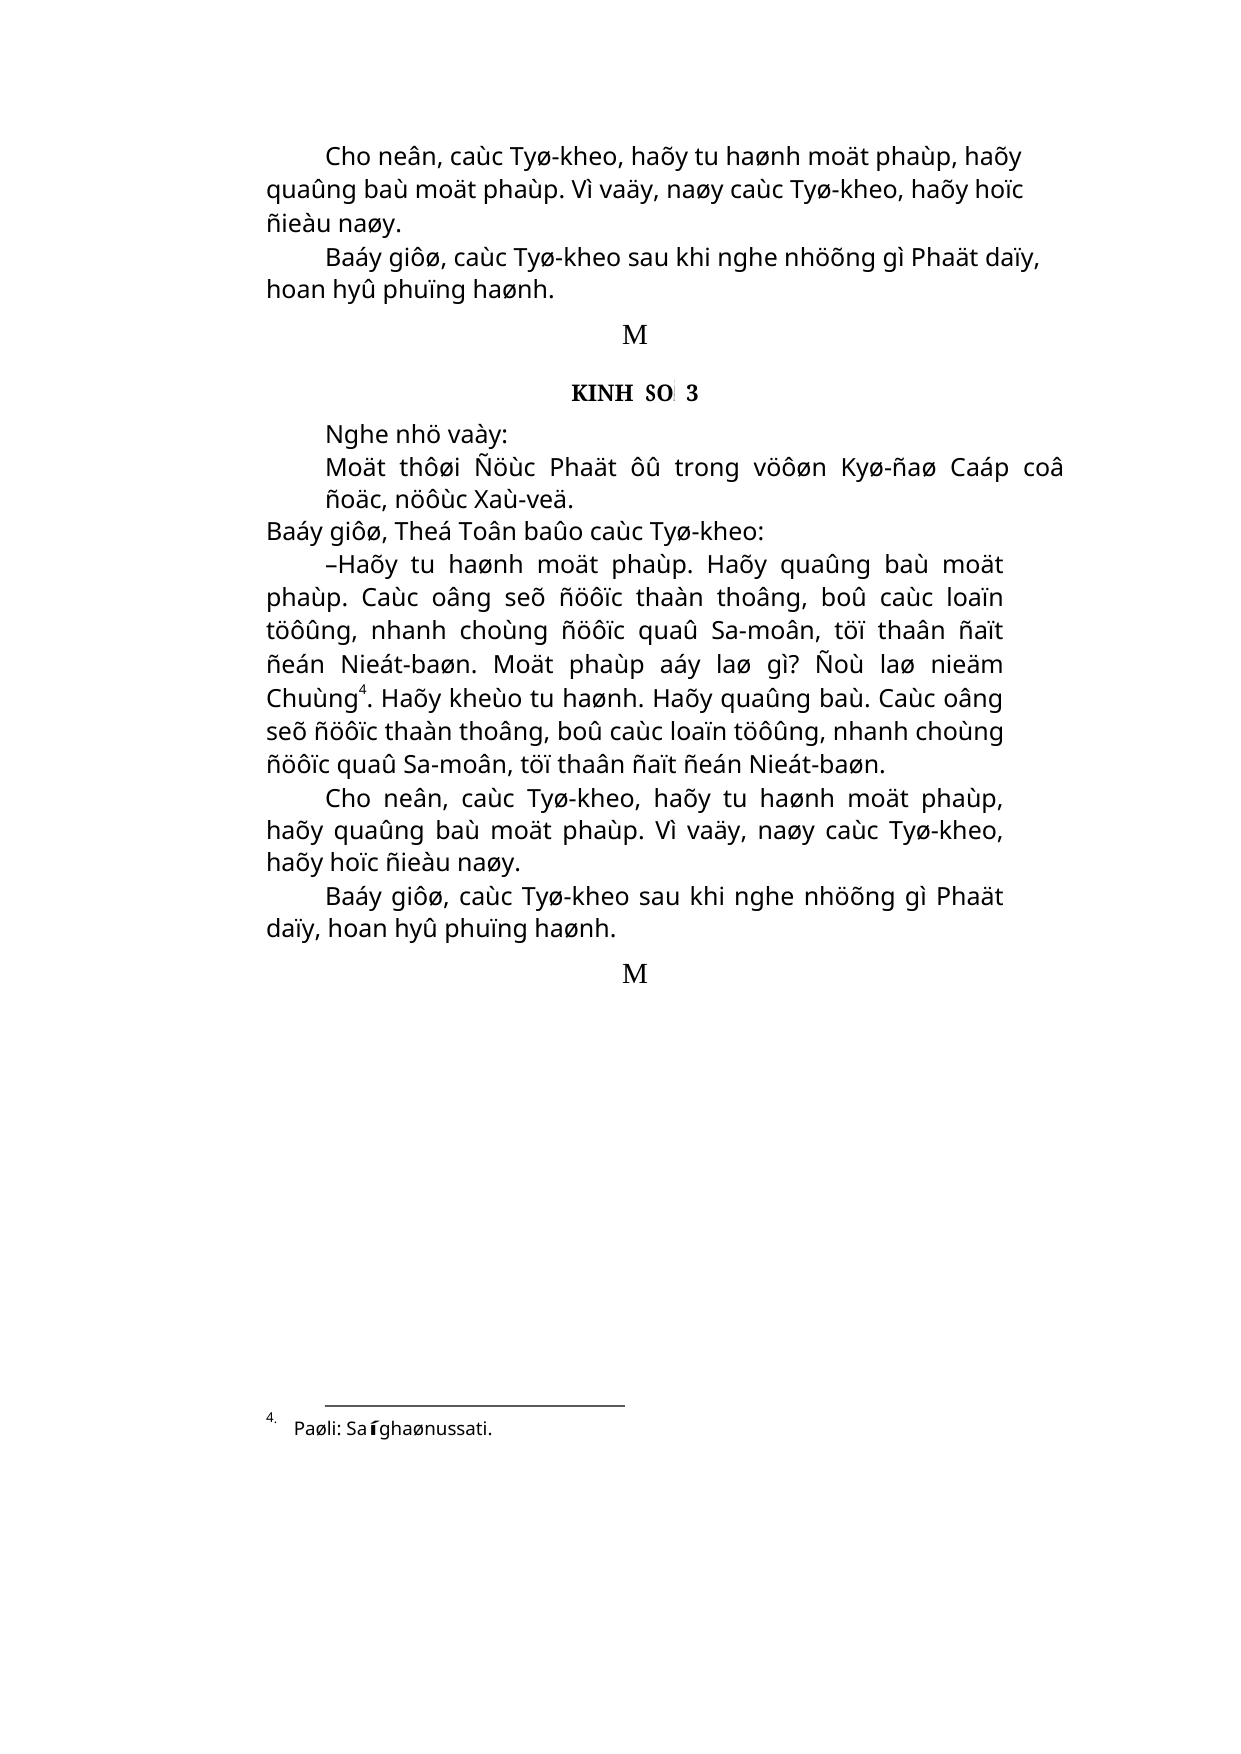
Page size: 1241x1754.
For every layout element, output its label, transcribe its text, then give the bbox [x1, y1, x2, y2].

text –Haõy tu haønh moät phaùp. Haõy quaûng baù moät phaùp. Caùc oâng seõ ñöôïc thaàn thoâng, boû caùc loaïn töôûng, nhanh choùng ñöôïc quaû Sa-moân, töï thaân ñaït ñeán Nieát-baøn. Moät phaùp aáy laø gì? Ñoù laø nieäm Chuùng4. Haõy kheùo tu haønh. Haõy quaûng baù. Caùc oâng seõ ñöôïc thaàn thoâng, boû caùc loaïn töôûng, nhanh choùng ñöôïc quaû Sa-moân, töï thaân ñaït ñeán Nieát-baøn. [266, 547, 1004, 781]
text Cho neân, caùc Tyø-kheo, haõy tu haønh moät phaùp, haõy quaûng baù moät phaùp. Vì vaäy, naøy caùc Tyø-kheo, haõy hoïc ñieàu naøy. [266, 139, 1042, 239]
text Baáy giôø, caùc Tyø-kheo sau khi nghe nhöõng gì Phaät daïy, hoan hyû phuïng haønh. [266, 239, 1042, 306]
text Nghe nhö vaày: [325, 418, 1065, 450]
text Baáy giôø, caùc Tyø-kheo sau khi nghe nhöõng gì Phaät daïy, hoan hyû phuïng haønh. [266, 879, 1004, 944]
subtitle M [204, 956, 1065, 990]
text KINH SOÁ 3 [449, 377, 821, 408]
text Moät thôøi Ñöùc Phaät ôû trong vöôøn Kyø-ñaø Caáp coâ ñoäc, nöôùc Xaù-veä. [325, 450, 1065, 515]
text 4. Paøli: Saíghaønussati. [266, 1408, 1065, 1441]
text Cho neân, caùc Tyø-kheo, haõy tu haønh moät phaùp, haõy quaûng baù moät phaùp. Vì vaäy, naøy caùc Tyø-kheo, haõy hoïc ñieàu naøy. [266, 781, 1004, 879]
text Baáy giôø, Theá Toân baûo caùc Tyø-kheo: [266, 515, 1065, 547]
subtitle M [204, 317, 1065, 351]
